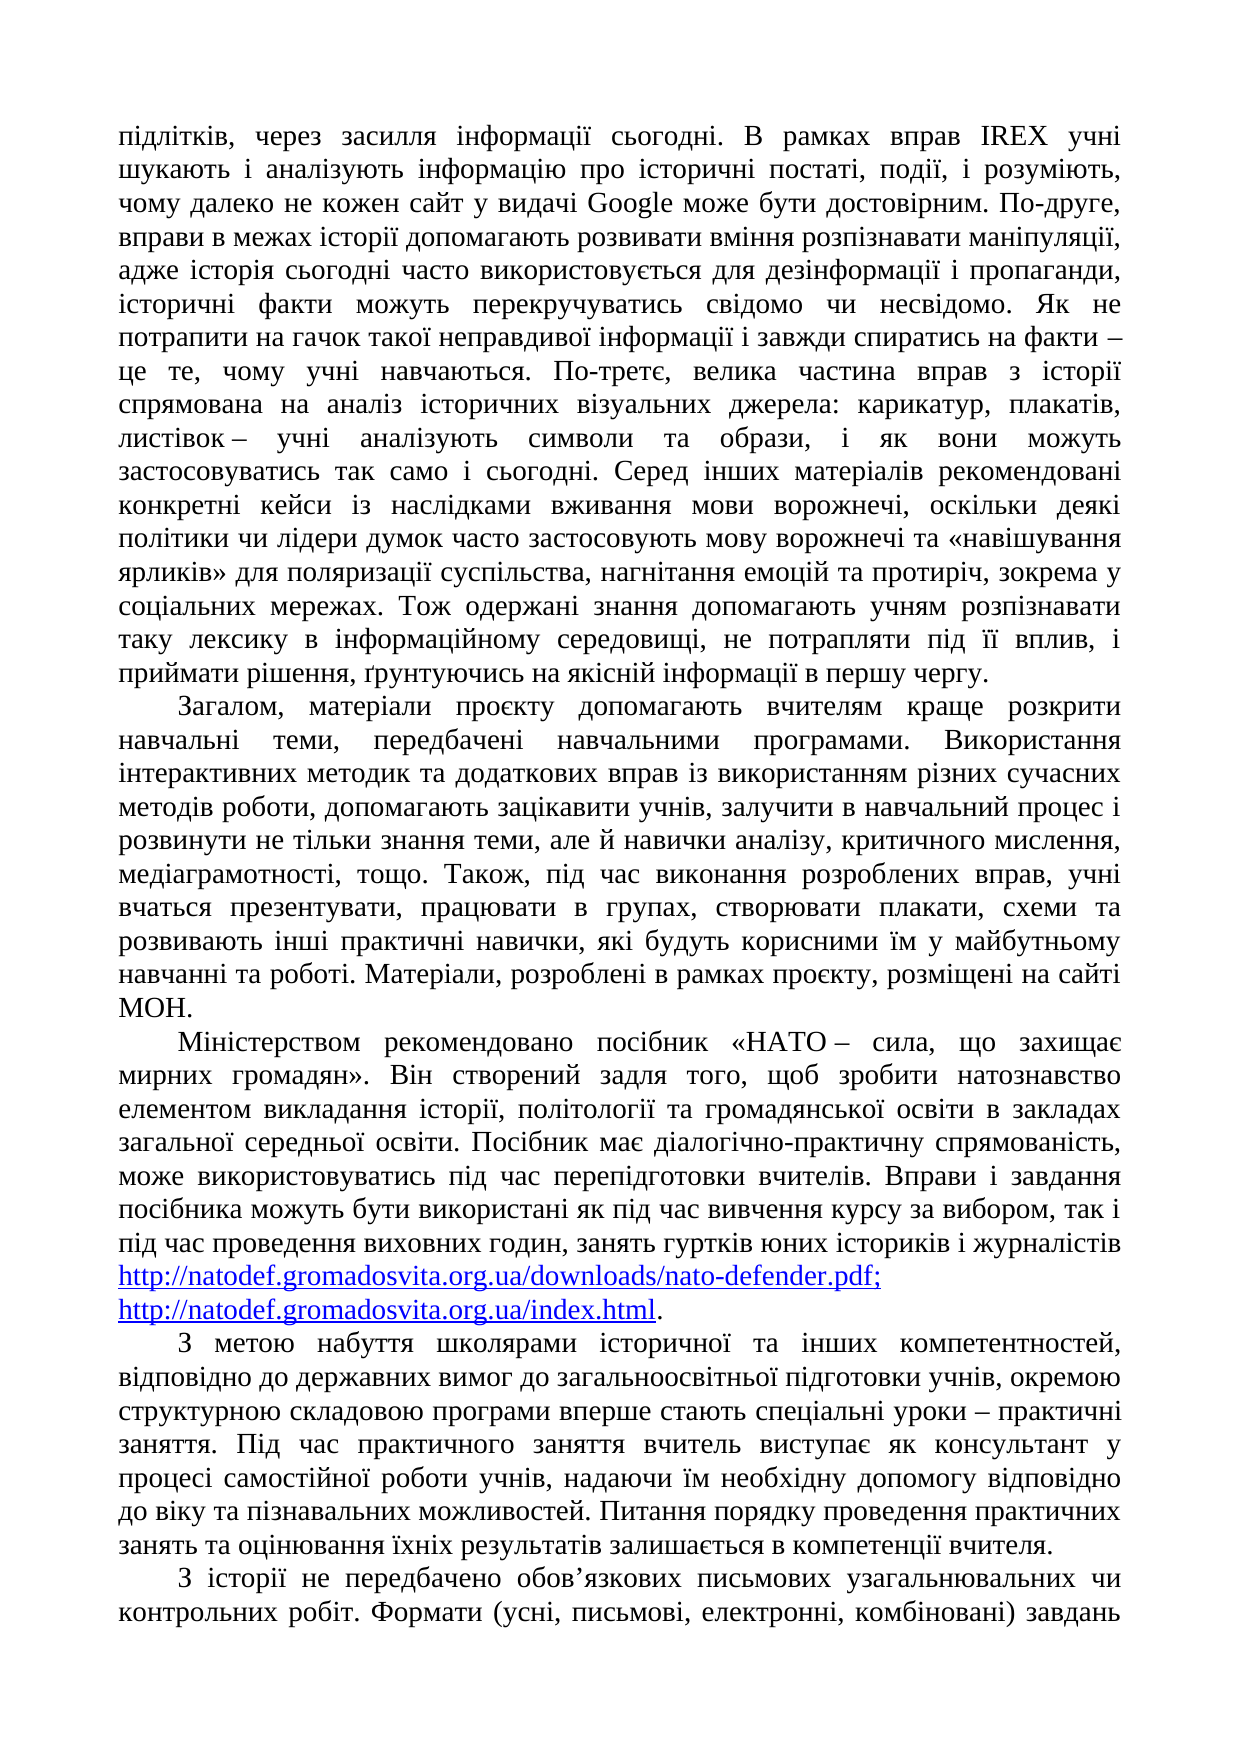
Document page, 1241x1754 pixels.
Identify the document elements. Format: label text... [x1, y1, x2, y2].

text Загалом, матеріали проєкту допомагають вчителям краще розкрити навчальні теми, передбачені навчальними програмами. Використання інтерактивних методик та додаткових вправ із використанням різних сучасних методів роботи, допомагають зацікавити учнів, залучити в навчальний процес і розвинути не тільки знання теми, але й навички аналізу, критичного мислення, медіаграмотності, тощо. Також, під час виконання розроблених вправ, учні вчаться презентувати, працювати в групах, створювати плакати, схеми та розвивають інші практичні навички, які будуть корисними їм у майбутньому навчанні та роботі. Матеріали, розроблені в рамках проєкту, розміщені на сайті МОН. [118, 688, 1122, 1024]
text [118, 1560, 1122, 1627]
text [118, 118, 1122, 688]
text Міністерством рекомендовано посібник «НАТО – сила, що захищає мирних громадян». Він створений задля того, щоб зробити натознавство елементом викладання історії, політології та громадянської освіти в закладах загальної середньої освіти. Посібник має діалогічно-практичну спрямованість, може використовуватись під час перепідготовки вчителів. Вправи і завдання посібника можуть бути використані як під час вивчення курсу за вибором, так і під час проведення виховних годин, занять гуртків юних істориків і журналістів http://natodef.gromadosvita.org.ua/downloads/nato-defender.pdf; http://natodef.gromadosvita.org.ua/index.html. [118, 1024, 1122, 1326]
text З метою набуття школярами історичної та інших компетентностей, відповідно до державних вимог до загальноосвітньої підготовки учнів, окремою структурною складовою програми вперше стають спеціальні уроки – практичні заняття. Під час практичного заняття вчитель виступає як консультант у процесі самостійної роботи учнів, надаючи їм необхідну допомогу відповідно до віку та пізнавальних можливостей. Питання порядку проведення практичних занять та оцінювання їхніх результатів залишається в компетенції вчителя. [118, 1326, 1122, 1560]
